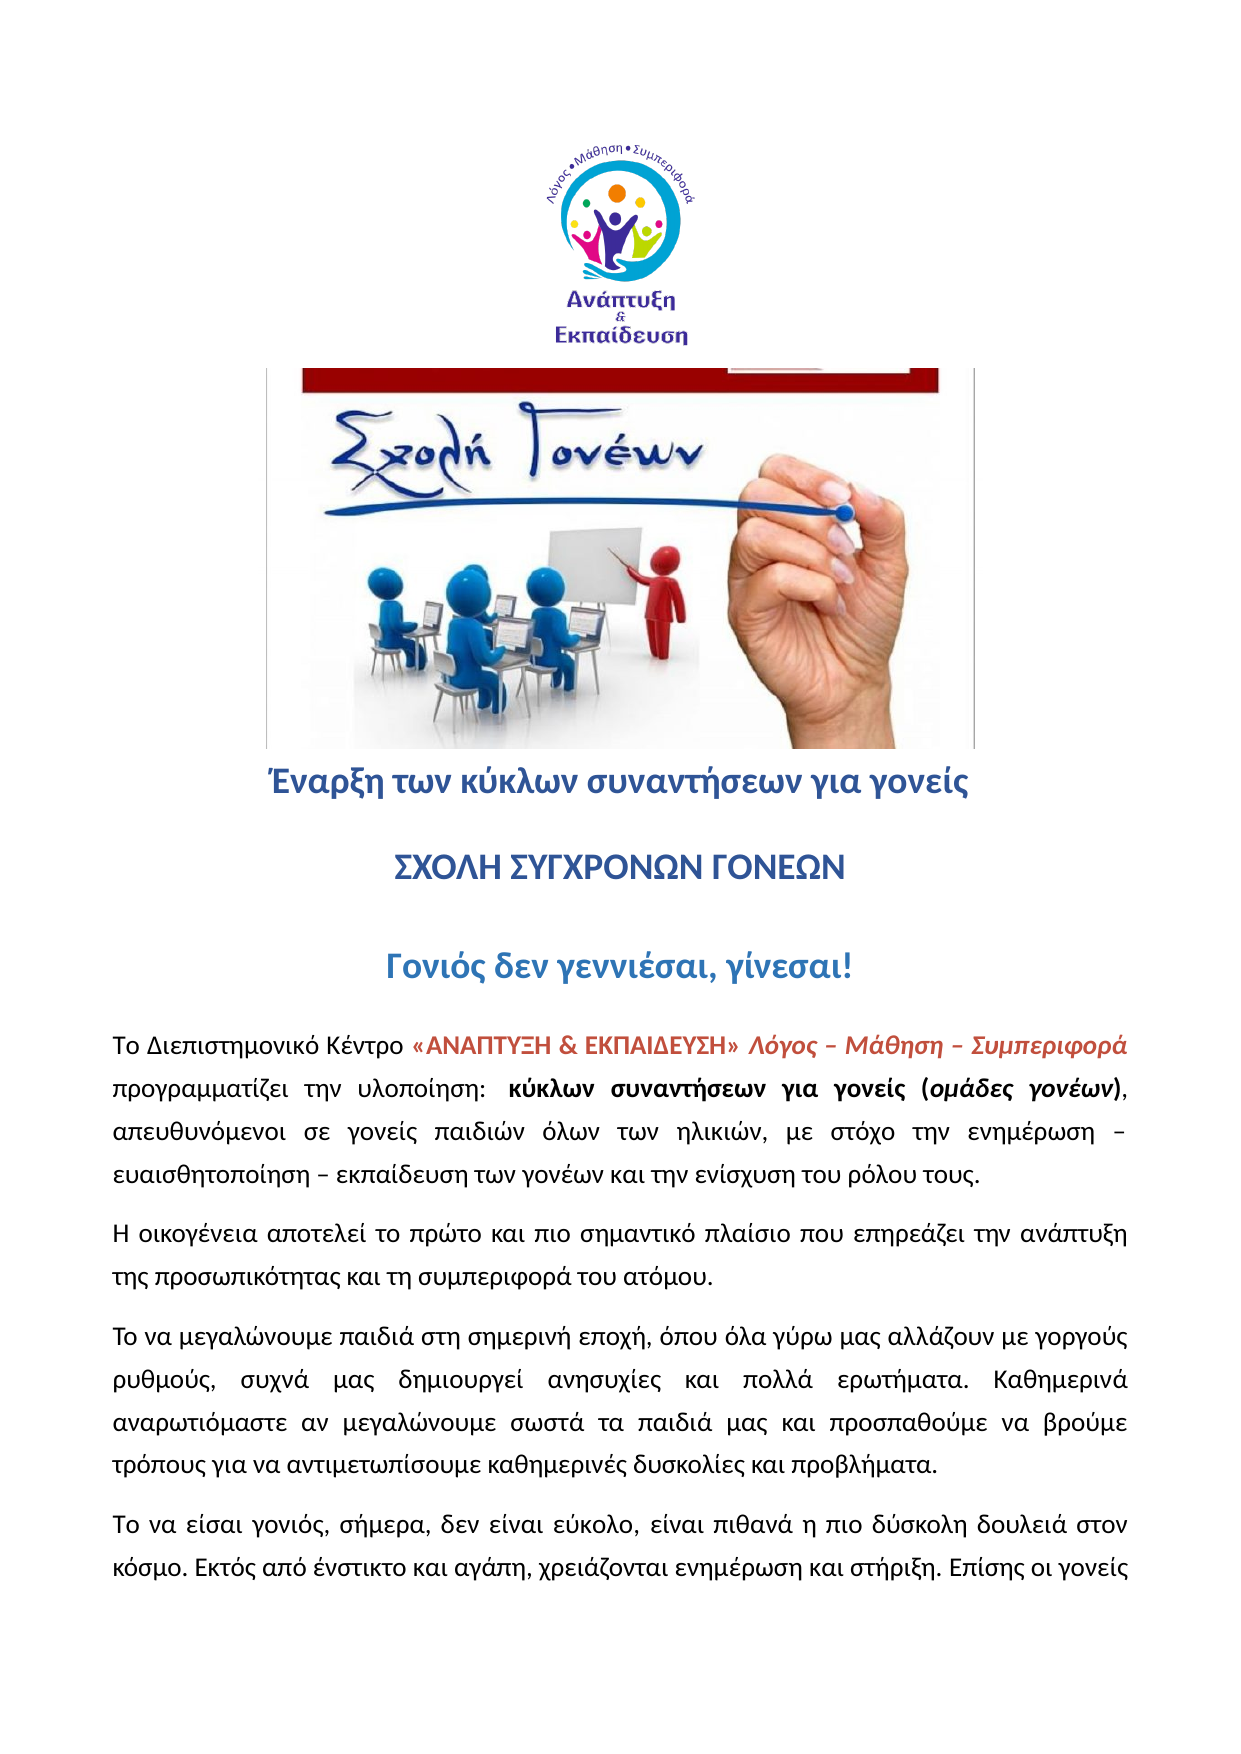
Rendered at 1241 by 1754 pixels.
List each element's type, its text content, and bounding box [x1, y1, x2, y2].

text Έναρξη των κύκλων συναντήσεων για γονείς [112, 757, 1128, 803]
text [112, 1507, 1128, 1583]
text Η οικογένεια αποτελεί το πρώτο και πιο σημαντικό πλαίσιο που επηρεάζει την ανάπτυξη της προσωπικότητας και τη συμπεριφορά του ατόμου. [112, 1217, 1128, 1292]
text ΣΧΟΛΗ ΣΥΓΧΡΟΝΩΝ ΓΟΝΕΩΝ [112, 843, 1128, 889]
text Το Διεπιστημονικό Κέντρο «ΑΝΑΠΤΥΞΗ & ΕΚΠΑΙΔΕΥΣΗ» Λόγος – Μάθηση – Συμπεριφορά προγραμματίζει την υλοποίηση: κύκλων συναντήσεων για γονείς (ομάδες γονέων), απευθυνόμενοι σε γονείς παιδιών όλων των ηλικιών, με στόχο την ενημέρωση – ευαισθητοποίηση – εκπαίδευση των γονέων και την ενίσχυση του ρόλου τους. [112, 1028, 1128, 1190]
text Το να μεγαλώνουμε παιδιά στη σημερινή εποχή, όπου όλα γύρω μας αλλάζουν με γοργούς ρυθμούς, συχνά μας δημιουργεί ανησυχίες και πολλά ερωτήματα. Καθημερινά αναρωτιόμαστε αν μεγαλώνουμε σωστά τα παιδιά μας και προσπαθούμε να βρούμε τρόπους για να αντιμετωπίσουμε καθημερινές δυσκολίες και προβλήματα. [112, 1319, 1128, 1481]
picture [257, 368, 983, 749]
text Γονιός δεν γεννιέσαι, γίνεσαι! [112, 942, 1128, 988]
